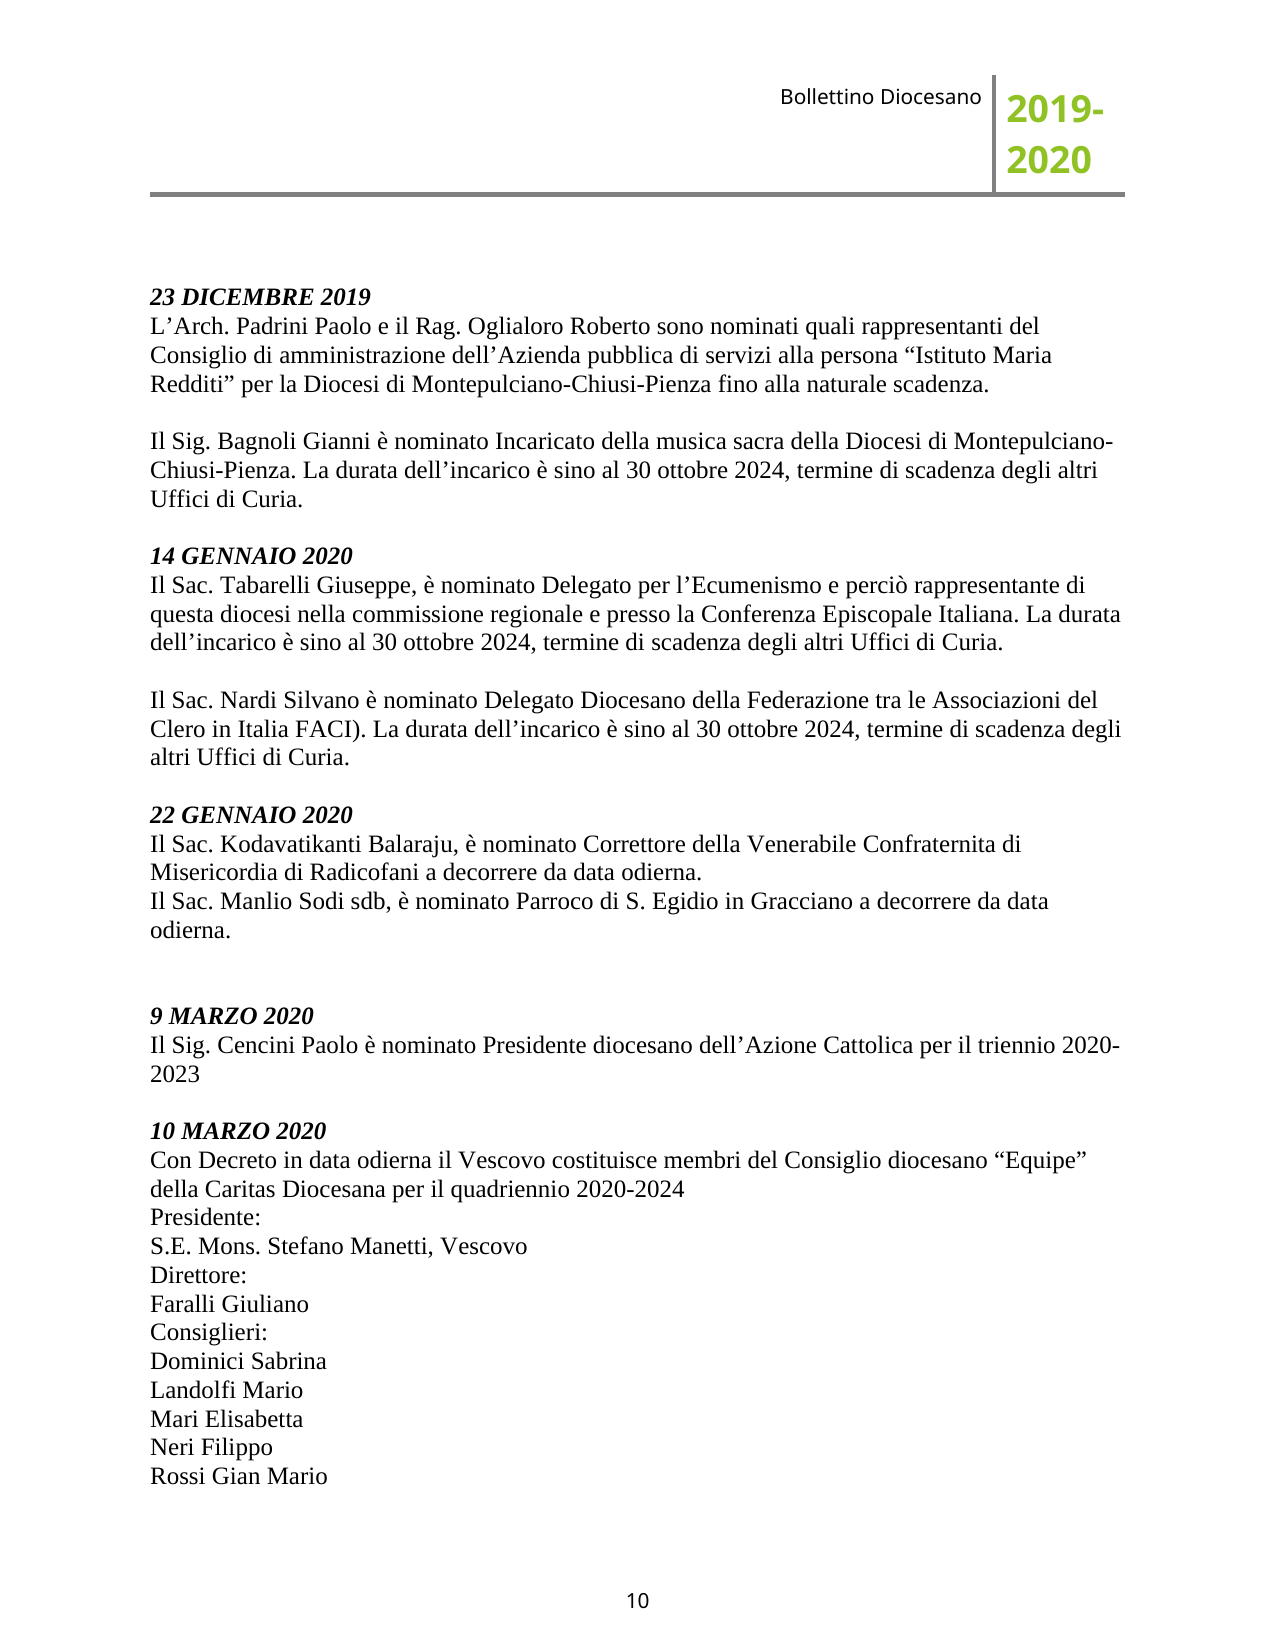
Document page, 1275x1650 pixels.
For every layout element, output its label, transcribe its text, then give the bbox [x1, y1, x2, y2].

text 14 GENNAIO 2020 Il Sac. Tabarelli Giuseppe, è nominato Delegato per l’Ecumenismo e perciò rappresentante di questa diocesi nella commissione regionale e presso la Conferenza Episcopale Italiana. La durata dell’incarico è sino al 30 ottobre 2024, termine di scadenza degli altri Uffici di Curia. [150, 541, 1125, 656]
text Il Sig. Bagnoli Gianni è nominato Incaricato della musica sacra della Diocesi di Montepulciano-Chiusi-Pienza. La durata dell’incarico è sino al 30 ottobre 2024, termine di scadenza degli altri Uffici di Curia. [150, 426, 1125, 512]
text Mari Elisabetta [150, 1404, 1125, 1432]
text 9 MARZO 2020 [150, 1001, 1125, 1030]
text Il Sac. Manlio Sodi sdb, è nominato Parroco di S. Egidio in Gracciano a decorrere da data odierna. [150, 886, 1125, 944]
text Con Decreto in data odierna il Vescovo costituisce membri del Consiglio diocesano “Equipe” della Caritas Diocesana per il quadriennio 2020-2024 Presidente: S.E. Mons. Stefano Manetti, Vescovo [150, 1145, 1125, 1260]
text Il Sac. Nardi Silvano è nominato Delegato Diocesano della Federazione tra le Associazioni del Clero in Italia FACI). La durata dell’incarico è sino al 30 ottobre 2024, termine di scadenza degli altri Uffici di Curia. [150, 685, 1125, 771]
text Direttore: [150, 1260, 1125, 1289]
text Consiglieri: Dominici Sabrina Landolfi Mario [150, 1317, 1125, 1404]
text 22 GENNAIO 2020 Il Sac. Kodavatikanti Balaraju, è nominato Correttore della Venerabile Confraternita di Misericordia di Radicofani a decorrere da data odierna. [150, 800, 1125, 886]
text Neri Filippo Rossi Gian Mario [150, 1432, 1125, 1490]
text Il Sig. Cencini Paolo è nominato Presidente diocesano dell’Azione Cattolica per il triennio 2020-2023 [150, 1030, 1125, 1087]
text 10 MARZO 2020 [150, 1116, 1125, 1145]
text 23 DICEMBRE 2019 L’Arch. Padrini Paolo e il Rag. Oglialoro Roberto sono nominati quali rappresentanti del Consiglio di amministrazione dell’Azienda pubblica di servizi alla persona “Istituto Maria Redditi” per la Diocesi di Montepulciano-Chiusi-Pienza fino alla naturale scadenza. [150, 282, 1125, 397]
text Faralli Giuliano [150, 1289, 1125, 1317]
